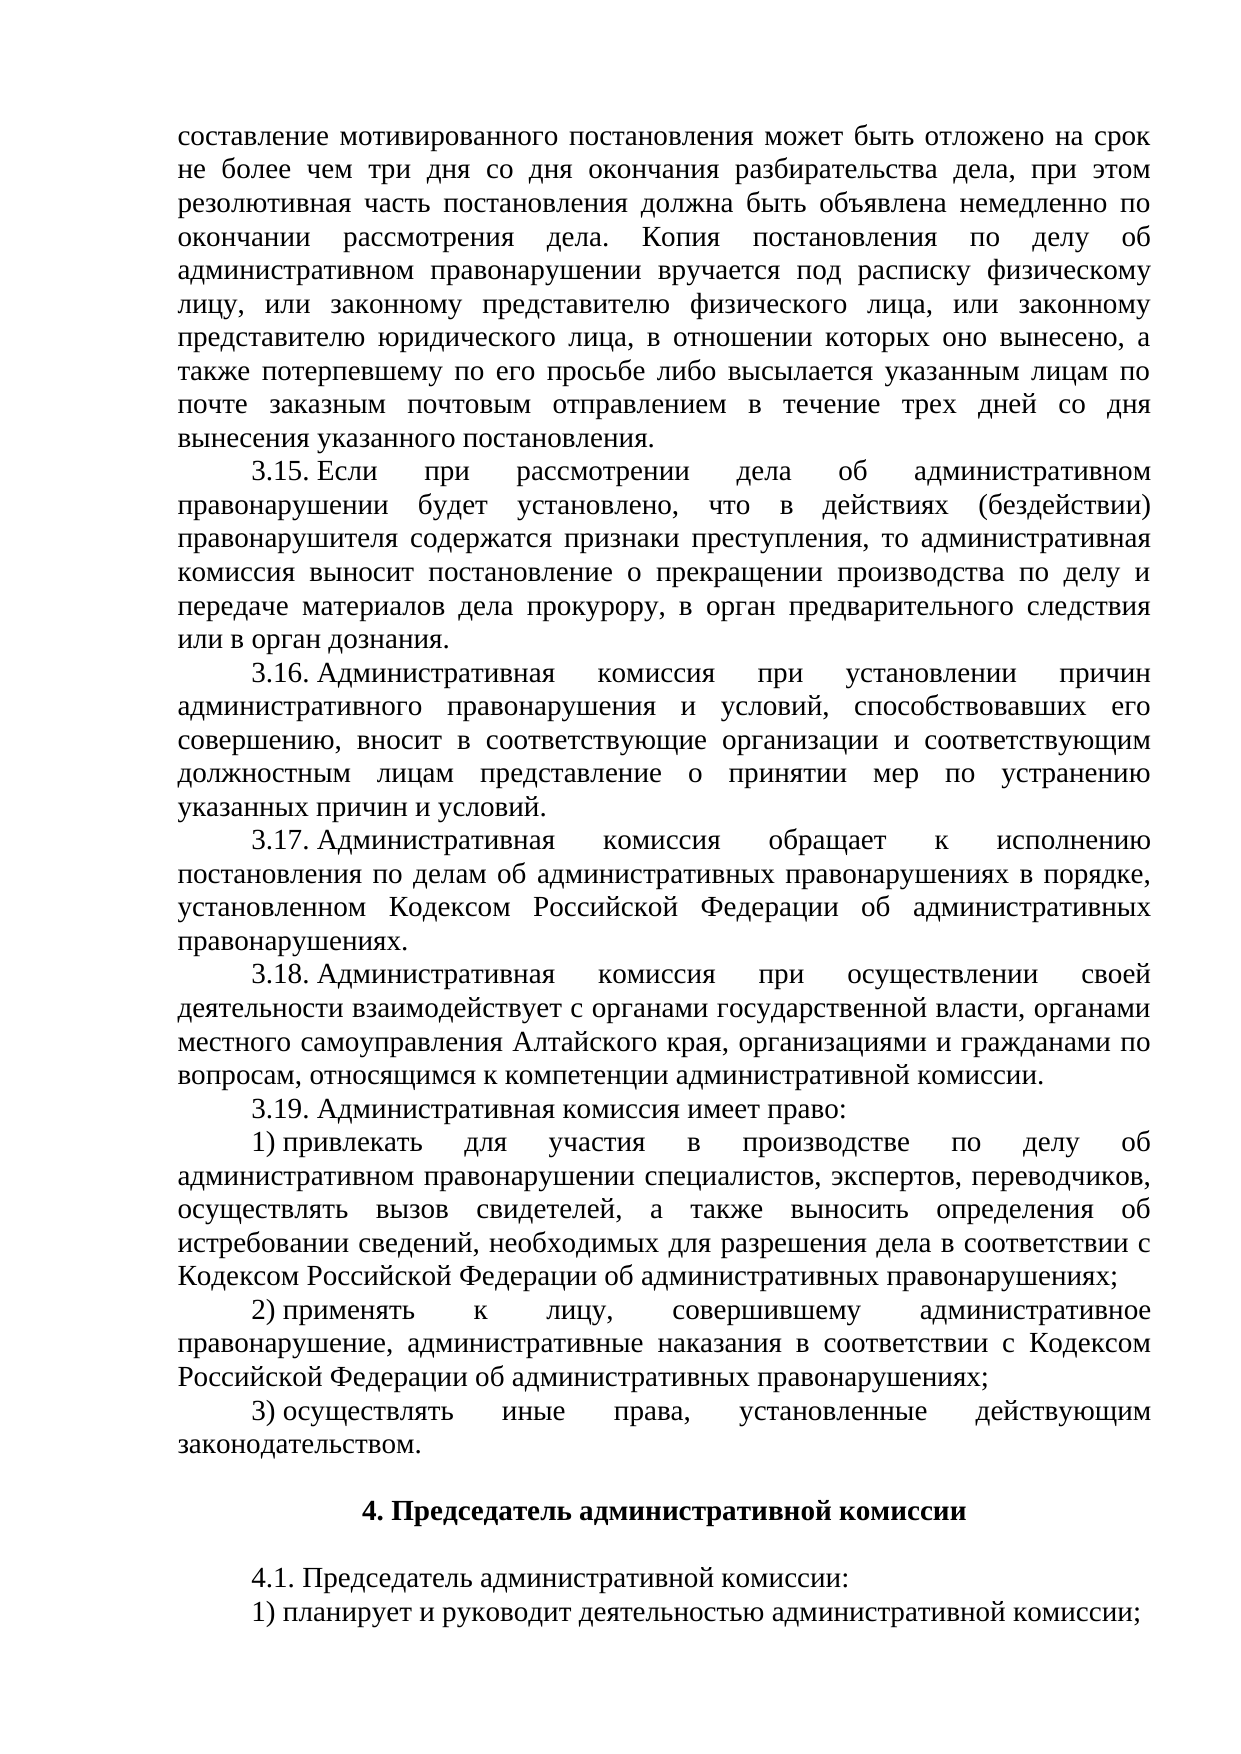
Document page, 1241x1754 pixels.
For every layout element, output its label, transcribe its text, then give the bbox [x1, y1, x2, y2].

text 1) планирует и руководит деятельностью административной комиссии; [177, 1594, 1152, 1627]
text 4.1. Председатель административной комиссии: [177, 1560, 1152, 1594]
text 3.17. Административная комиссия обращает к исполнению постановления по делам об административных правонарушениях в порядке, установленном Кодексом Российской Федерации об административных правонарушениях. [177, 822, 1152, 957]
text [177, 118, 1152, 453]
text 2) применять к лицу, совершившему административное правонарушение, административные наказания в соответствии с Кодексом Российской Федерации об административных правонарушениях; [177, 1292, 1152, 1393]
text 3.18. Административная комиссия при осуществлении своей деятельности взаимодействует с органами государственной власти, органами местного самоуправления Алтайского края, организациями и гражданами по вопросам, относящимся к компетенции административной комиссии. [177, 957, 1152, 1091]
text 4. Председатель административной комиссии [177, 1493, 1152, 1527]
text 3.16. Административная комиссия при установлении причин административного правонарушения и условий, способствовавших его совершению, вносит в соответствующие организации и соответствующим должностным лицам представление о принятии мер по устранению указанных причин и условий. [177, 655, 1152, 822]
text 3) осуществлять иные права, установленные действующим законодательством. [177, 1393, 1152, 1460]
text 3.15. Если при рассмотрении дела об административном правонарушении будет установлено, что в действиях (бездействии) правонарушителя содержатся признаки преступления, то административная комиссия выносит постановление о прекращении производства по делу и передаче материалов дела прокурору, в орган предварительного следствия или в орган дознания. [177, 453, 1152, 655]
text 1) привлекать для участия в производстве по делу об административном правонарушении специалистов, экспертов, переводчиков, осуществлять вызов свидетелей, а также выносить определения об истребовании сведений, необходимых для разрешения дела в соответствии с Кодексом Российской Федерации об административных правонарушениях; [177, 1124, 1152, 1292]
text 3.19. Административная комиссия имеет право: [177, 1091, 1152, 1124]
